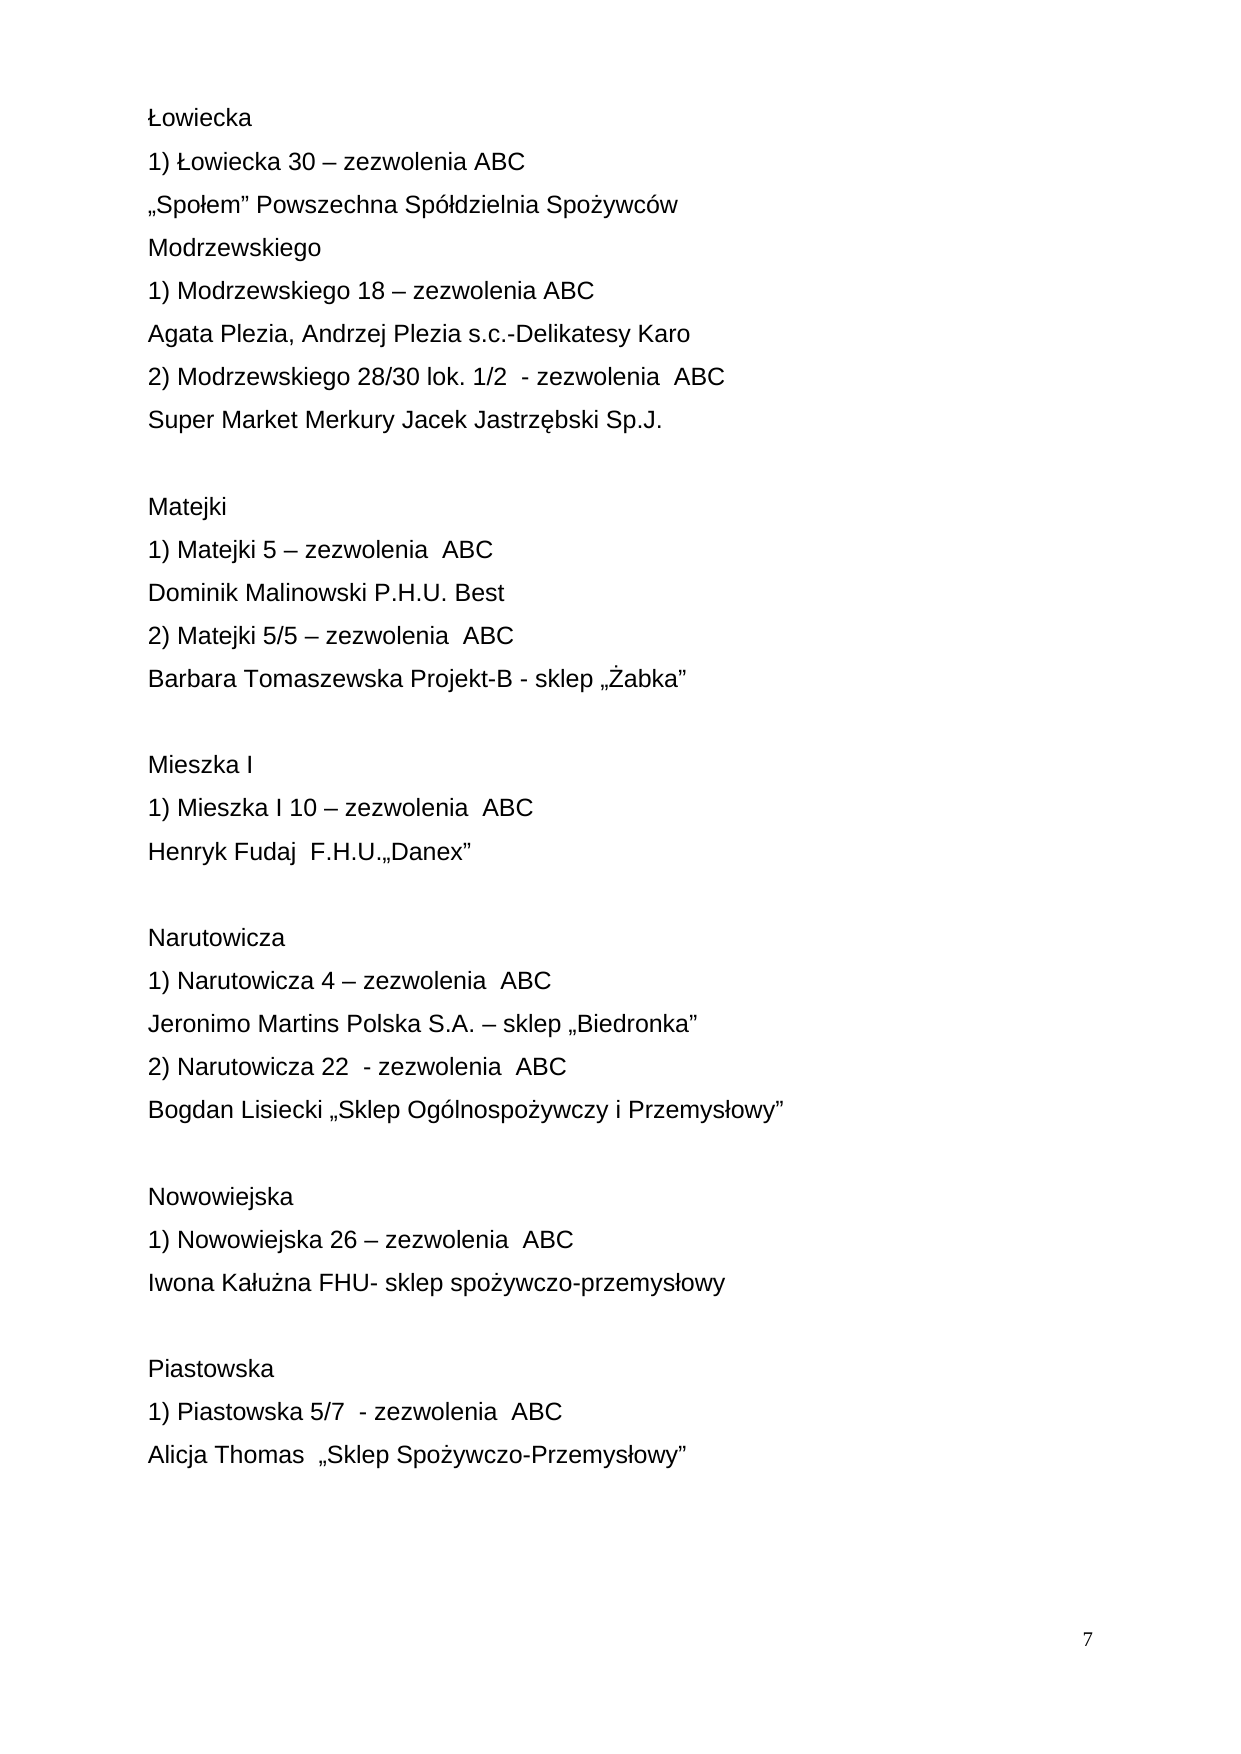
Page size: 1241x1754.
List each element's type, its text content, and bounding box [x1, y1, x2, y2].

text 2) Narutowicza 22 - zezwolenia ABC [148, 1052, 1093, 1081]
text 1) Modrzewskiego 18 – zezwolenia ABC [148, 276, 1093, 305]
text 1) Narutowicza 4 – zezwolenia ABC [148, 966, 1093, 995]
text Modrzewskiego [148, 233, 1093, 262]
text Super Market Merkury Jacek Jastrzębski Sp.J. [148, 405, 1093, 434]
text Narutowicza [148, 923, 1093, 952]
text 1) Matejki 5 – zezwolenia ABC [148, 535, 1093, 563]
text 1) Mieszka I 10 – zezwolenia ABC [148, 793, 1093, 822]
text 1) Piastowska 5/7 - zezwolenia ABC [148, 1397, 1093, 1426]
text Agata Plezia, Andrzej Plezia s.c.-Delikatesy Karo [148, 319, 1093, 348]
text Jeronimo Martins Polska S.A. – sklep „Biedronka” [148, 1009, 1093, 1038]
text 2) Modrzewskiego 28/30 lok. 1/2 - zezwolenia ABC [148, 362, 1093, 391]
text Piastowska [148, 1354, 1093, 1383]
text Łowiecka [148, 103, 1093, 132]
text Dominik Malinowski P.H.U. Best [148, 578, 1093, 607]
text Matejki [148, 492, 1093, 520]
text Nowowiejska [148, 1182, 1093, 1210]
text Alicja Thomas „Sklep Spożywczo-Przemysłowy” [148, 1440, 1093, 1469]
text 2) Matejki 5/5 – zezwolenia ABC [148, 621, 1093, 650]
text „Społem” Powszechna Spółdzielnia Spożywców [148, 190, 1093, 218]
text Mieszka I [148, 750, 1093, 779]
text Bogdan Lisiecki „Sklep Ogólnospożywczy i Przemysłowy” [148, 1095, 1093, 1124]
text 1) Nowowiejska 26 – zezwolenia ABC [148, 1225, 1093, 1253]
text Henryk Fudaj F.H.U.„Danex” [148, 837, 1093, 865]
text 1) Łowiecka 30 – zezwolenia ABC [148, 147, 1093, 175]
text Iwona Kałużna FHU- sklep spożywczo-przemysłowy [148, 1268, 1093, 1297]
text Barbara Tomaszewska Projekt-B - sklep „Żabka” [148, 664, 1093, 693]
